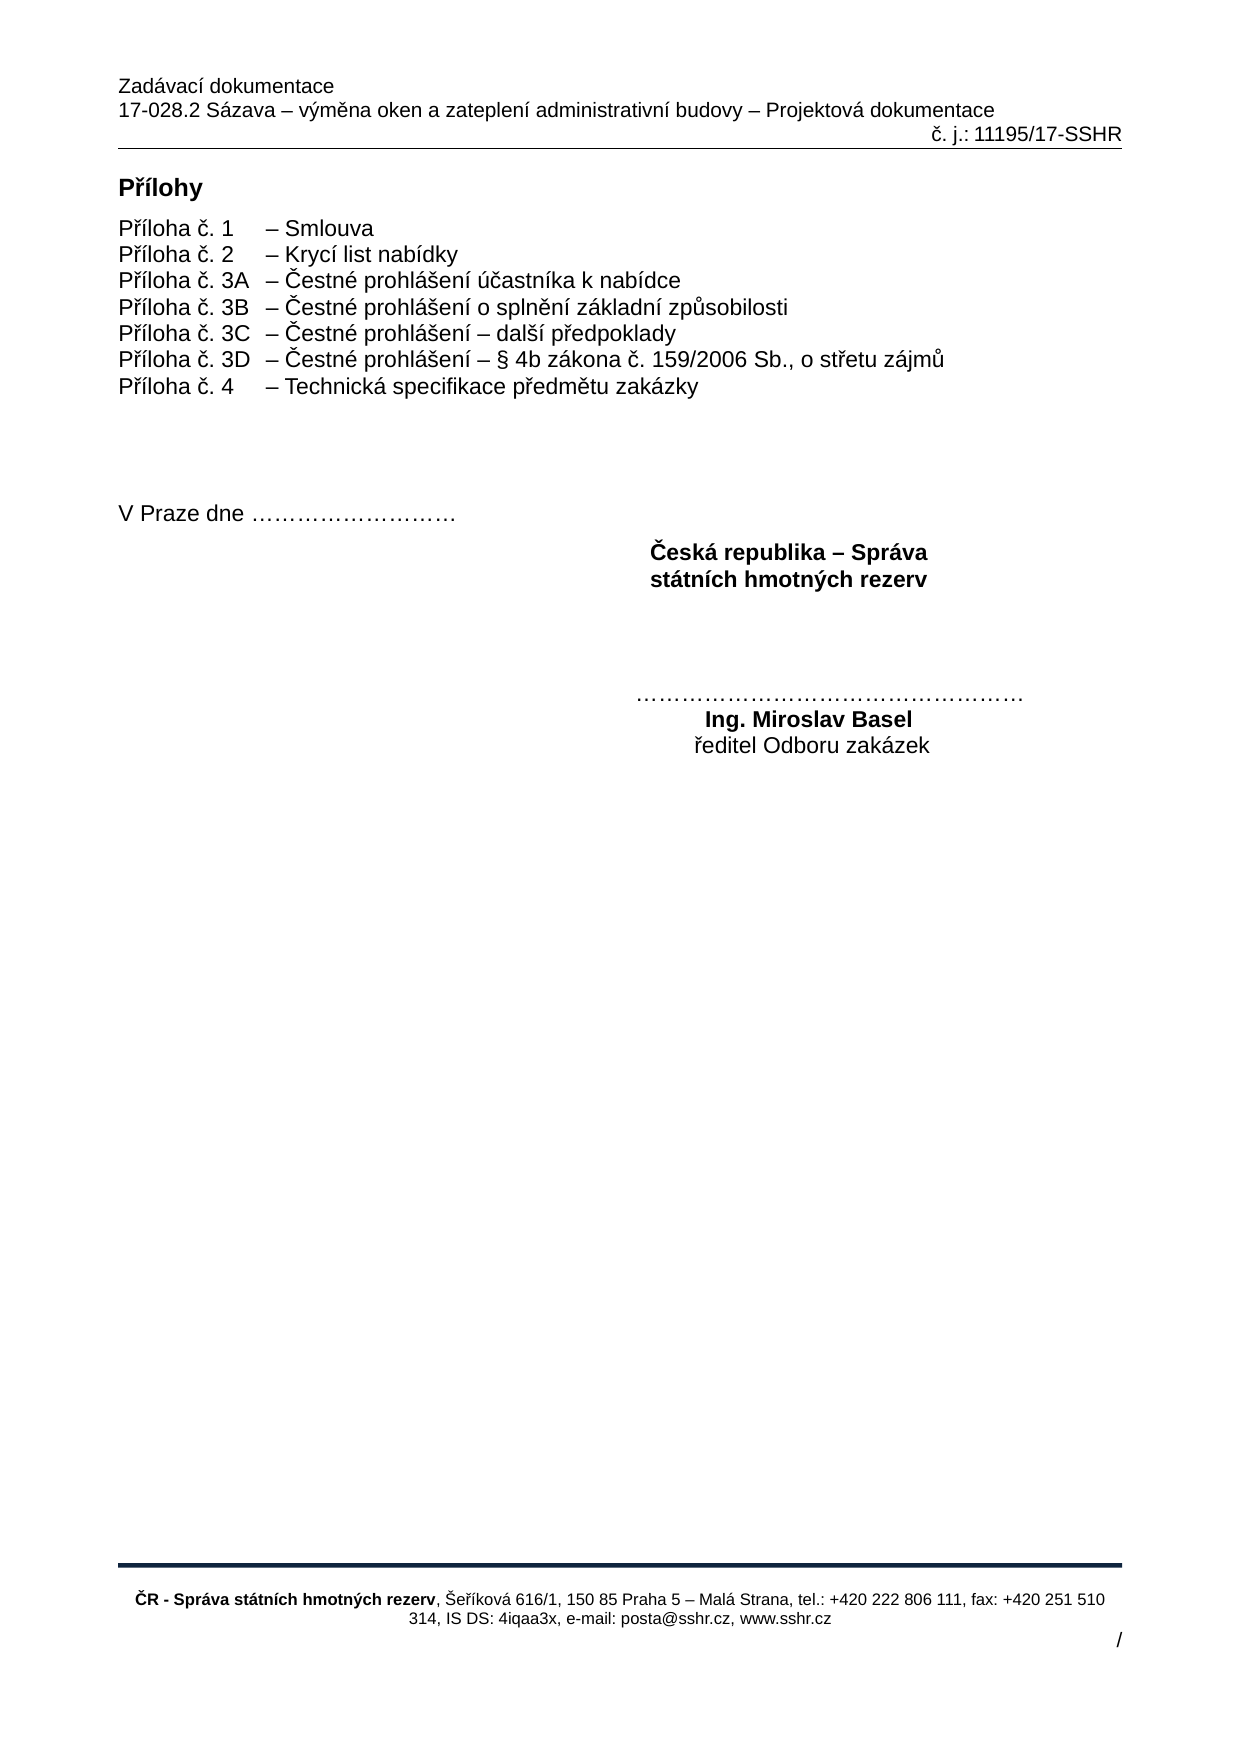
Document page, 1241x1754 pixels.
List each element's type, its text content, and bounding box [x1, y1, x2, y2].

text V Praze dne ……………………… [118, 500, 1122, 527]
text Příloha č. 4 – Technická specifikace předmětu zakázky [118, 373, 1122, 399]
text Příloha č. 1 – Smlouva [118, 214, 1122, 241]
text Příloha č. 3A – Čestné prohlášení účastníka k nabídce [118, 267, 1122, 294]
text Příloha č. 3B – Čestné prohlášení o splnění základní způsobilosti [118, 294, 1122, 320]
text státních hmotných rezerv [118, 566, 1122, 592]
text Ing. Miroslav Basel [118, 706, 1122, 732]
text Příloha č. 2 – Krycí list nabídky [118, 241, 1122, 267]
text Příloha č. 3D – Čestné prohlášení – § 4b zákona č. 159/2006 Sb., o střetu zájmů [118, 346, 1122, 373]
text ředitel Odboru zakázek [118, 732, 1122, 758]
text Česká republika – Správa [118, 539, 1122, 566]
text Příloha č. 3C – Čestné prohlášení – další předpoklady [118, 320, 1122, 346]
subtitle Přílohy [118, 173, 1122, 202]
text …………………………………………… [118, 679, 1122, 706]
